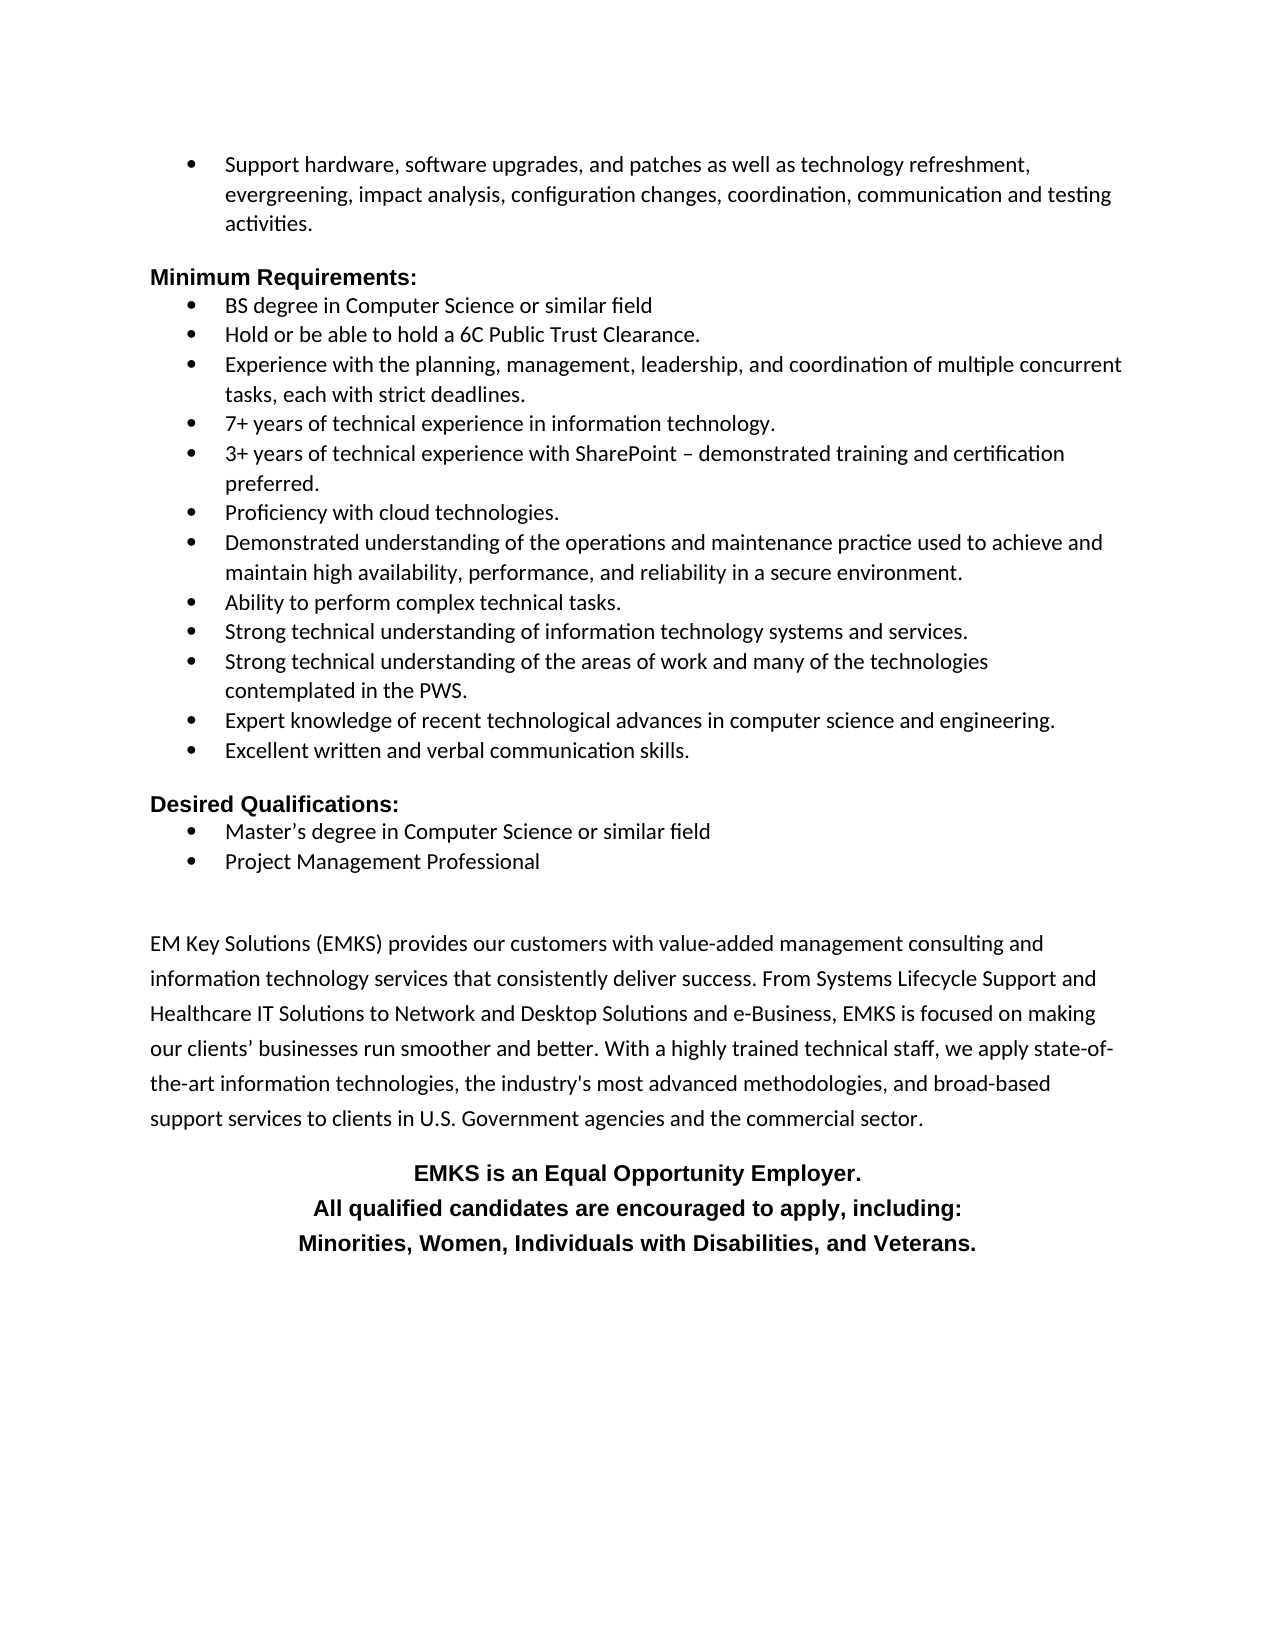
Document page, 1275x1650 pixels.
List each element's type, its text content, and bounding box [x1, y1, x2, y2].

text EM Key Solutions (EMKS) provides our customers with value-added management consulting and information technology services that consistently deliver success. From Systems Lifecycle Support and Healthcare IT Solutions to Network and Desktop Solutions and e-Business, EMKS is focused on making our clients’ businesses run smoother and better. With a highly trained technical staff, we apply state-of-the-art information technologies, the industry's most advanced methodologies, and broad-based support services to clients in U.S. Government agencies and the commercial sector. [150, 922, 1125, 1132]
list 7+ years of technical experience in information technology. [187, 409, 1125, 437]
text Desired Qualifications: [150, 782, 1125, 817]
list Proficiency with cloud technologies. [187, 498, 1125, 527]
list Strong technical understanding of information technology systems and services. [187, 617, 1125, 645]
list Ability to perform complex technical tasks. [187, 588, 1125, 616]
list Master’s degree in Computer Science or similar field [187, 817, 1125, 845]
list Support hardware, software upgrades, and patches as well as technology refreshment, evergreening, impact analysis, configuration changes, coordination, communication and testing activities. [187, 150, 1125, 237]
list Project Management Professional [187, 847, 1125, 875]
list Excellent written and verbal communication skills. [187, 736, 1125, 764]
list BS degree in Computer Science or similar field [187, 291, 1125, 319]
text Minimum Requirements: [150, 256, 1125, 291]
list Hold or be able to hold a 6C Public Trust Clearance. [187, 320, 1125, 348]
list Expert knowledge of recent technological advances in computer science and engineering. [187, 706, 1125, 734]
list 3+ years of technical experience with SharePoint – demonstrated training and certification preferred. [187, 439, 1125, 497]
list Experience with the planning, management, leadership, and coordination of multiple concurrent tasks, each with strict deadlines. [187, 350, 1125, 408]
list Strong technical understanding of the areas of work and many of the technologies contemplated in the PWS. [187, 647, 1125, 705]
text EMKS is an Equal Opportunity Employer. All qualified candidates are encouraged to apply, including: Minorities, Women, Individuals with Disabilities, and Veterans. [150, 1151, 1125, 1256]
list Demonstrated understanding of the operations and maintenance practice used to achieve and maintain high availability, performance, and reliability in a secure environment. [187, 528, 1125, 586]
